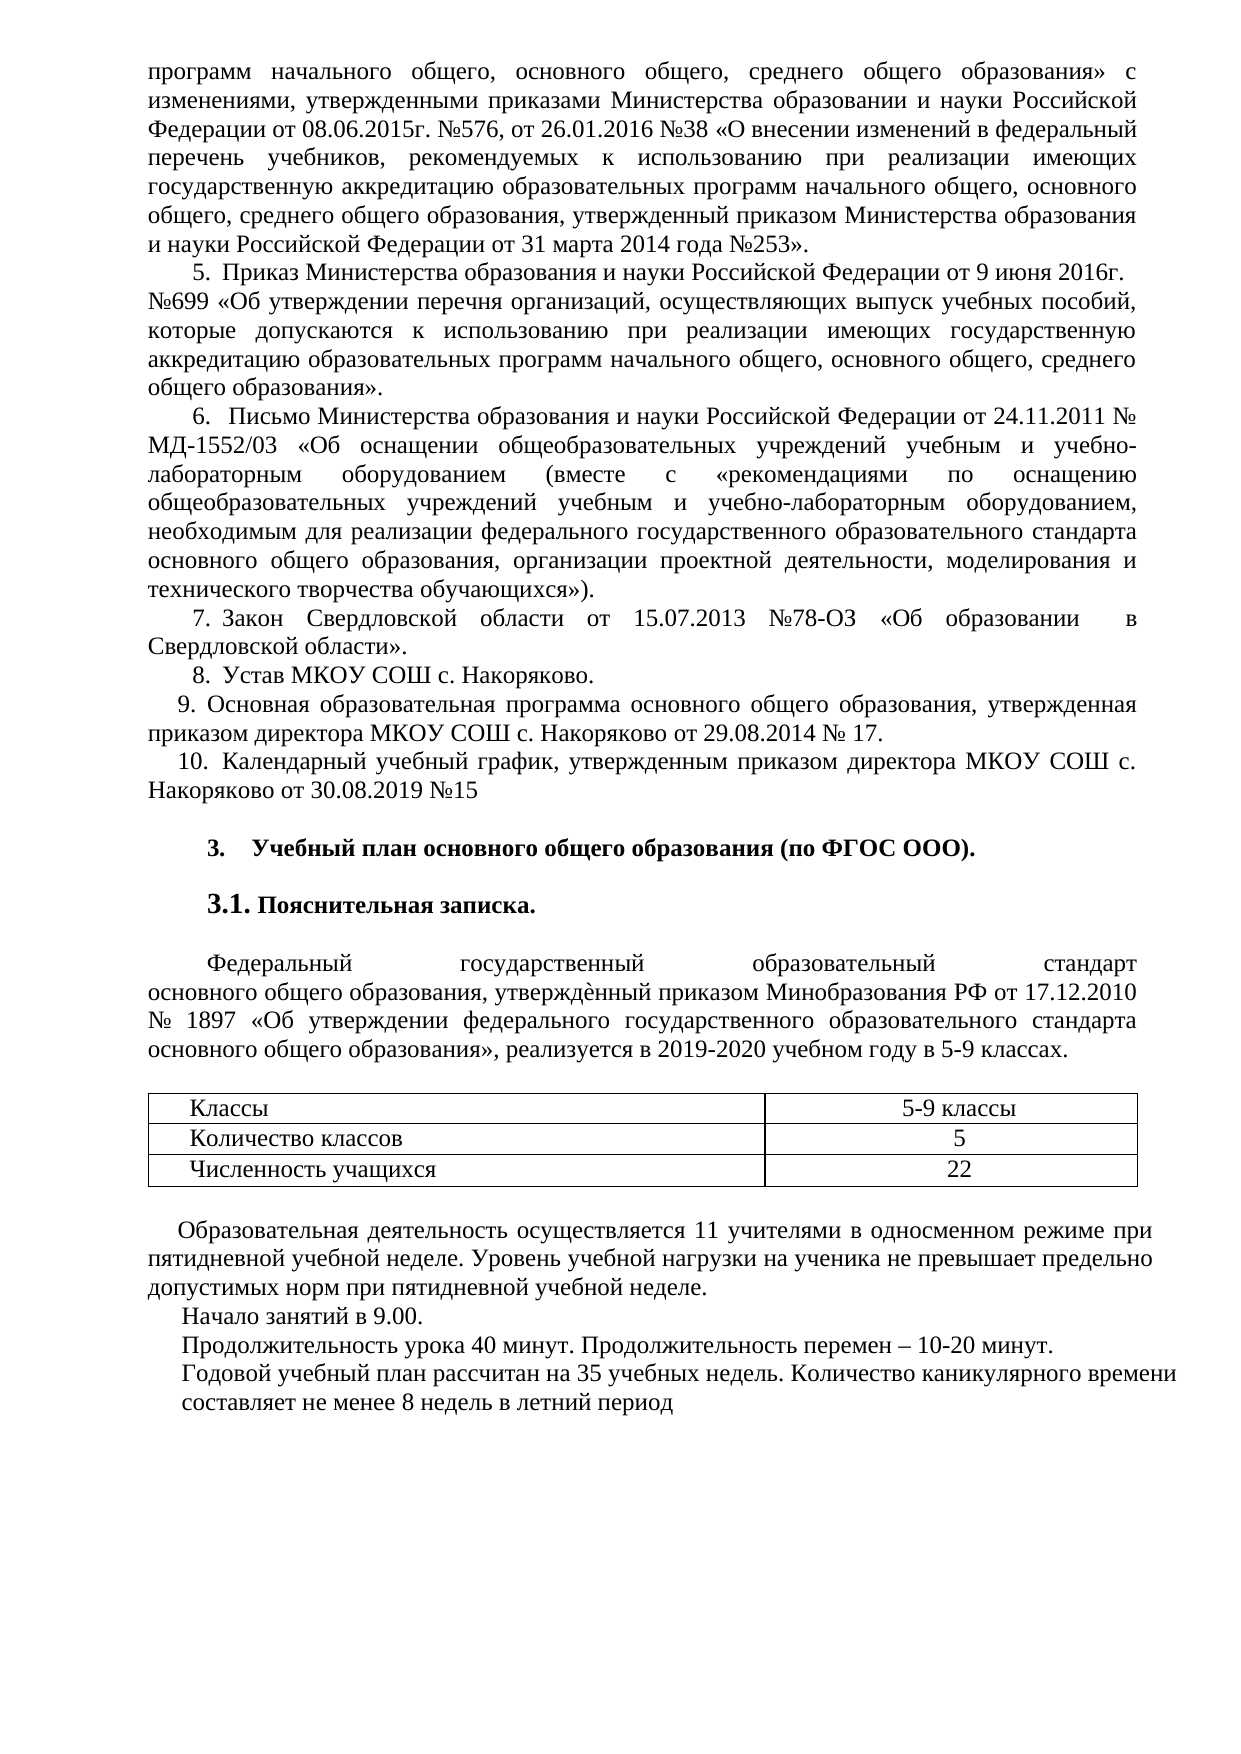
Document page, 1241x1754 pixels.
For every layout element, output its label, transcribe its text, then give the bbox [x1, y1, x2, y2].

list Календарный учебный график, утвержденным приказом директора МКОУ СОШ с. Накоряково от 30.08.2019 №15 [148, 746, 1137, 804]
text Начало занятий в 9.00. [181, 1301, 1209, 1330]
text №699 «Об утверждении перечня организаций, осуществляющих выпуск учебных пособий, которые допускаются к использованию при реализации имеющих государственную аккредитацию образовательных программ начального общего, основного общего, среднего общего образования». [148, 286, 1137, 401]
list Письмо Министерства образования и науки Российской Федерации от 24.11.2011 № МД-1552/03 «Об оснащении общеобразовательных учреждений учебным и учебно- лабораторным оборудованием (вместе с «рекомендациями по оснащению общеобразовательных учреждений учебным и учебно-лабораторным оборудованием, необходимым для реализации федерального государственного образовательного стандарта основного общего образования, организации проектной деятельности, моделирования и технического творчества обучающихся»). [148, 401, 1138, 602]
text Продолжительность урока 40 минут. Продолжительность перемен – 10-20 минут. [181, 1330, 1209, 1358]
list Устав МКОУ СОШ с. Накоряково. [148, 660, 1137, 689]
table_header 5-9 классы [766, 1094, 1137, 1123]
text программ начального общего, основного общего, среднего общего образования» с изменениями, утвержденными приказами Министерства образовании и науки Российской Федерации от 08.06.2015г. №576, от 26.01.2016 №38 «О внесении изменений в федеральный перечень учебников, рекомендуемых к использованию при реализации имеющих государственную аккредитацию образовательных программ начального общего, основного общего, среднего общего образования, утвержденный приказом Министерства образования и науки Российской Федерации от 31 марта 2014 года №253». [148, 56, 1137, 257]
table_cell 5 [766, 1124, 1137, 1154]
list Приказ Министерства образования и науки Российской Федерации от 9 июня 2016г. [148, 257, 1209, 286]
text Федеральный государственный образовательный стандарт основного общего образования, утверждѐнный приказом Минобразования РФ от 17.12.2010 № 1897 «Об утверждении федерального государственного образовательного стандарта основного общего образования», реализуется в 2019-2020 учебном году в 5-9 классах. [148, 948, 1138, 1063]
text Образовательная деятельность осуществляется 11 учителями в односменном режиме при пятидневной учебной неделе. Уровень учебной нагрузки на ученика не превышает предельно допустимых норм при пятидневной учебной неделе. [148, 1215, 1153, 1301]
list Закон Свердловской области от 15.07.2013 №78-ОЗ «Об образовании в Свердловской области». [148, 603, 1137, 660]
table_header Классы [149, 1094, 764, 1123]
table_cell 22 [766, 1155, 1137, 1186]
table_cell Количество классов [149, 1124, 764, 1154]
list Основная образовательная программа основного общего образования, утвержденная приказом директора МКОУ СОШ с. Накоряково от 29.08.2014 № 17. [148, 689, 1138, 746]
text Годовой учебный план рассчитан на 35 учебных недель. Количество каникулярного времени составляет не менее 8 недель в летний период [181, 1358, 1209, 1416]
list Пояснительная записка. [207, 891, 1209, 919]
subtitle Учебный план основного общего образования (по ФГОС ООО). [207, 833, 1209, 862]
table_cell Численность учащихся [149, 1155, 764, 1186]
